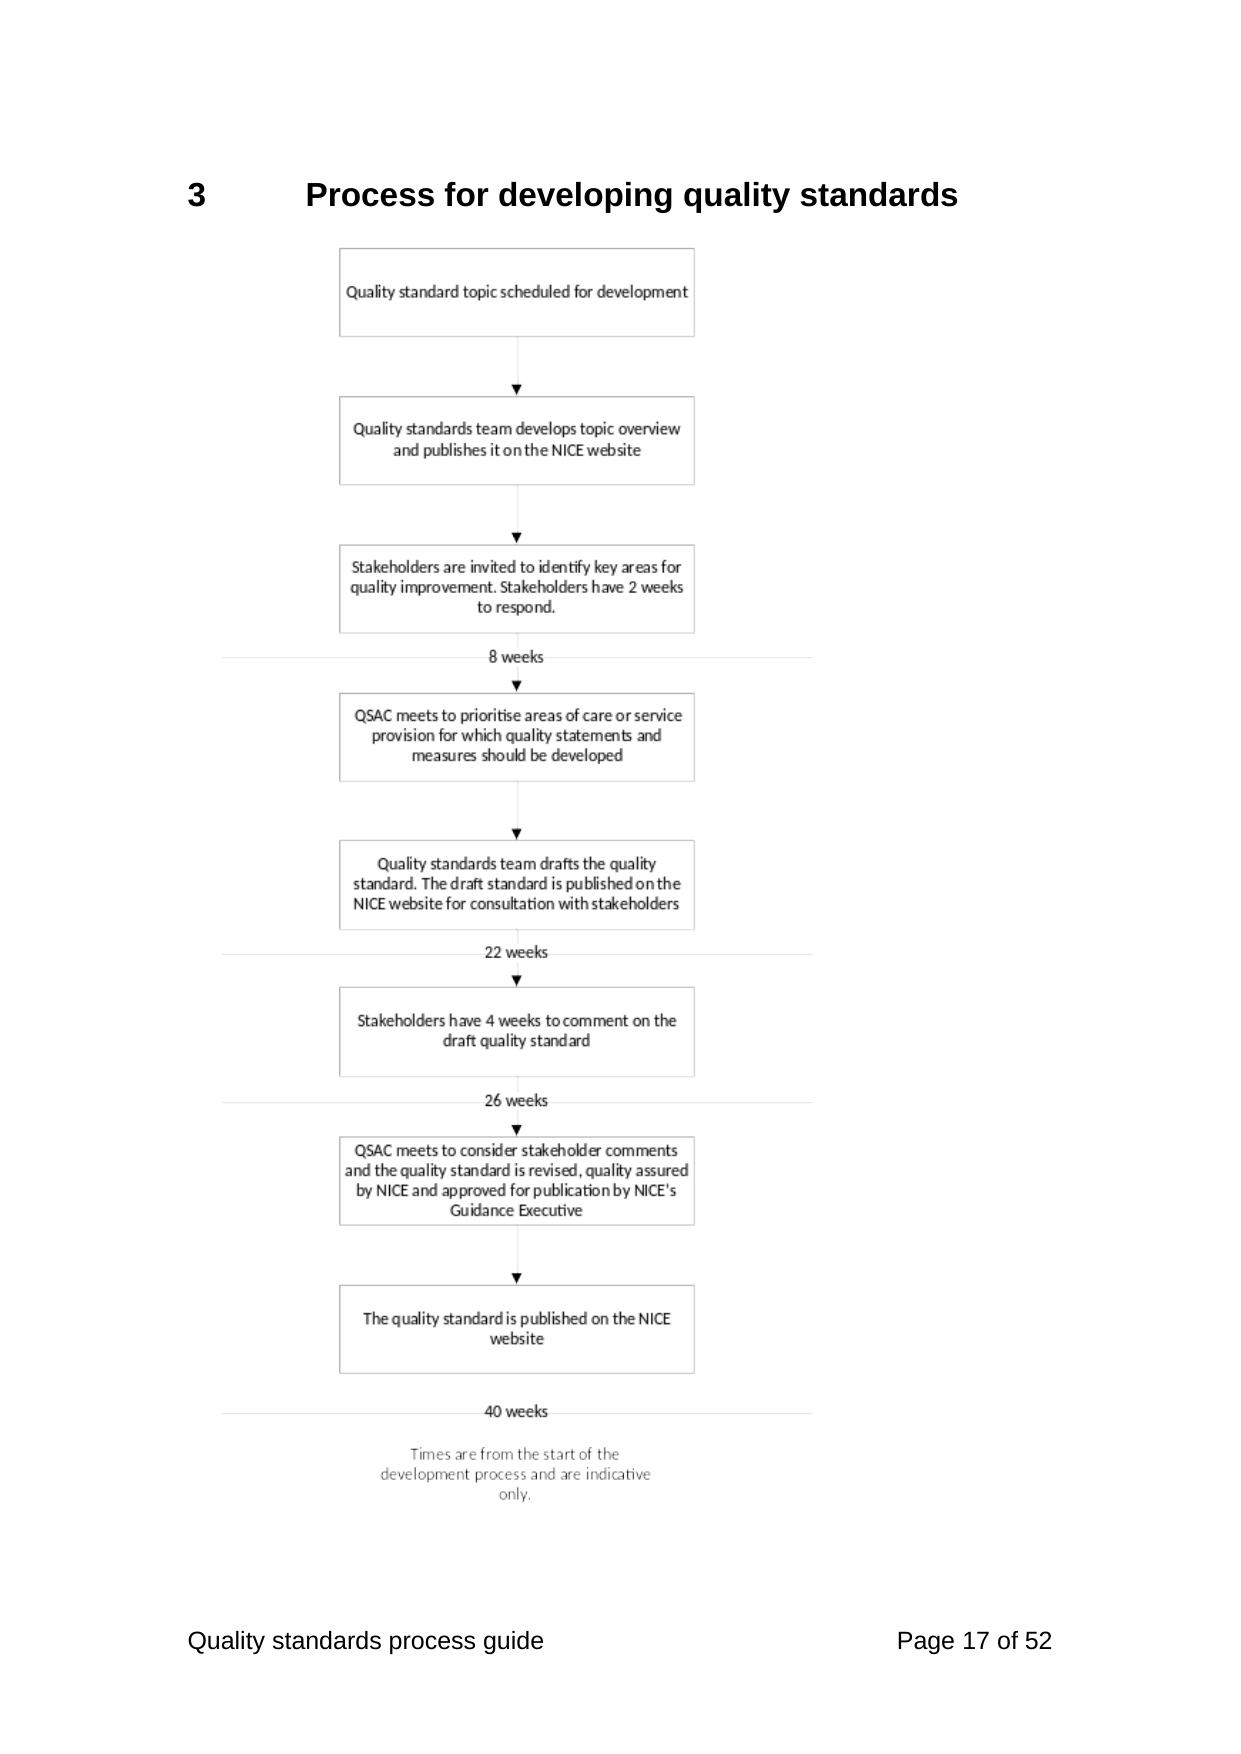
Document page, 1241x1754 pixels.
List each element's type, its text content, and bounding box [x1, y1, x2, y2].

subtitle Process for developing quality standards [187, 175, 1053, 213]
